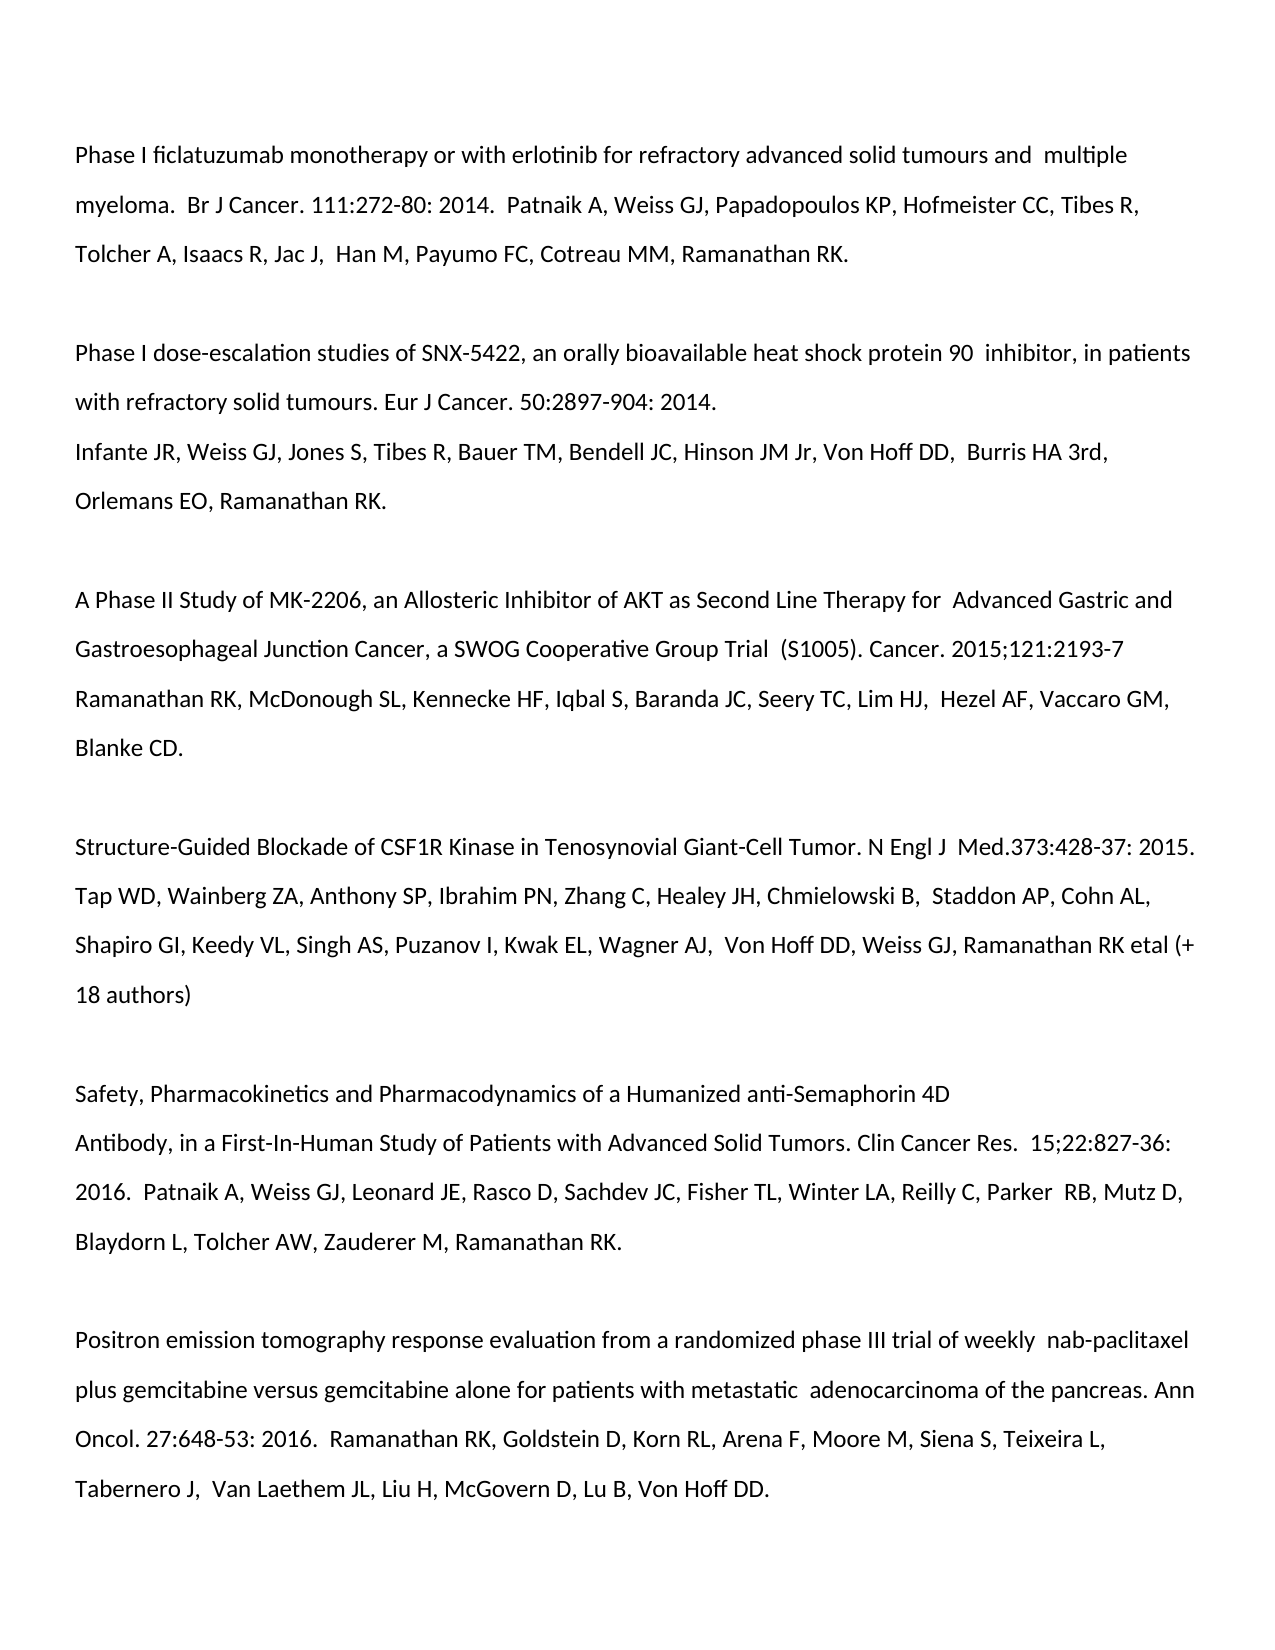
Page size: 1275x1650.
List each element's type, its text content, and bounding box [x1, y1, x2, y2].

text A Phase II Study of MK-2206, an Allosteric Inhibitor of AKT as Second Line Therapy for Advanced Gastric and Gastroesophageal Junction Cancer, a SWOG Cooperative Group Trial (S1005). Cancer. 2015;121:2193-7 [75, 569, 1204, 667]
text Ramanathan RK, McDonough SL, Kennecke HF, Iqbal S, Baranda JC, Seery TC, Lim HJ, Hezel AF, Vaccaro GM, Blanke CD. [75, 667, 1204, 766]
text Infante JR, Weiss GJ, Jones S, Tibes R, Bauer TM, Bendell JC, Hinson JM Jr, Von Hoff DD, Burris HA 3rd, Orlemans EO, Ramanathan RK. [75, 421, 1204, 519]
text Safety, Pharmacokinetics and Pharmacodynamics of a Humanized anti-Semaphorin 4D [75, 1062, 1204, 1112]
text Structure-Guided Blockade of CSF1R Kinase in Tenosynovial Giant-Cell Tumor. N Engl J Med.373:428-37: 2015. [75, 816, 1204, 865]
text Antibody, in a First-In-Human Study of Patients with Advanced Solid Tumors. Clin Cancer Res. 15;22:827-36: 2016. Patnaik A, Weiss GJ, Leonard JE, Rasco D, Sachdev JC, Fisher TL, Winter LA, Reilly C, Parker RB, Mutz D, Blaydorn L, Tolcher AW, Zauderer M, Ramanathan RK. [75, 1112, 1204, 1260]
text Phase I ficlatuzumab monotherapy or with erlotinib for refractory advanced solid tumours and multiple myeloma. Br J Cancer. 111:272-80: 2014. Patnaik A, Weiss GJ, Papadopoulos KP, Hofmeister CC, Tibes R, Tolcher A, Isaacs R, Jac J, Han M, Payumo FC, Cotreau MM, Ramanathan RK. [75, 124, 1204, 272]
text Positron emission tomography response evaluation from a randomized phase III trial of weekly nab-paclitaxel plus gemcitabine versus gemcitabine alone for patients with metastatic adenocarcinoma of the pancreas. Ann Oncol. 27:648-53: 2016. Ramanathan RK, Goldstein D, Korn RL, Arena F, Moore M, Siena S, Teixeira L, Tabernero J, Van Laethem JL, Liu H, McGovern D, Lu B, Von Hoff DD. [75, 1309, 1204, 1507]
text Phase I dose-escalation studies of SNX-5422, an orally bioavailable heat shock protein 90 inhibitor, in patients with refractory solid tumours. Eur J Cancer. 50:2897-904: 2014. [75, 322, 1204, 421]
text Tap WD, Wainberg ZA, Anthony SP, Ibrahim PN, Zhang C, Healey JH, Chmielowski B, Staddon AP, Cohn AL, Shapiro GI, Keedy VL, Singh AS, Puzanov I, Kwak EL, Wagner AJ, Von Hoff DD, Weiss GJ, Ramanathan RK etal (+ 18 authors) [75, 865, 1204, 1013]
